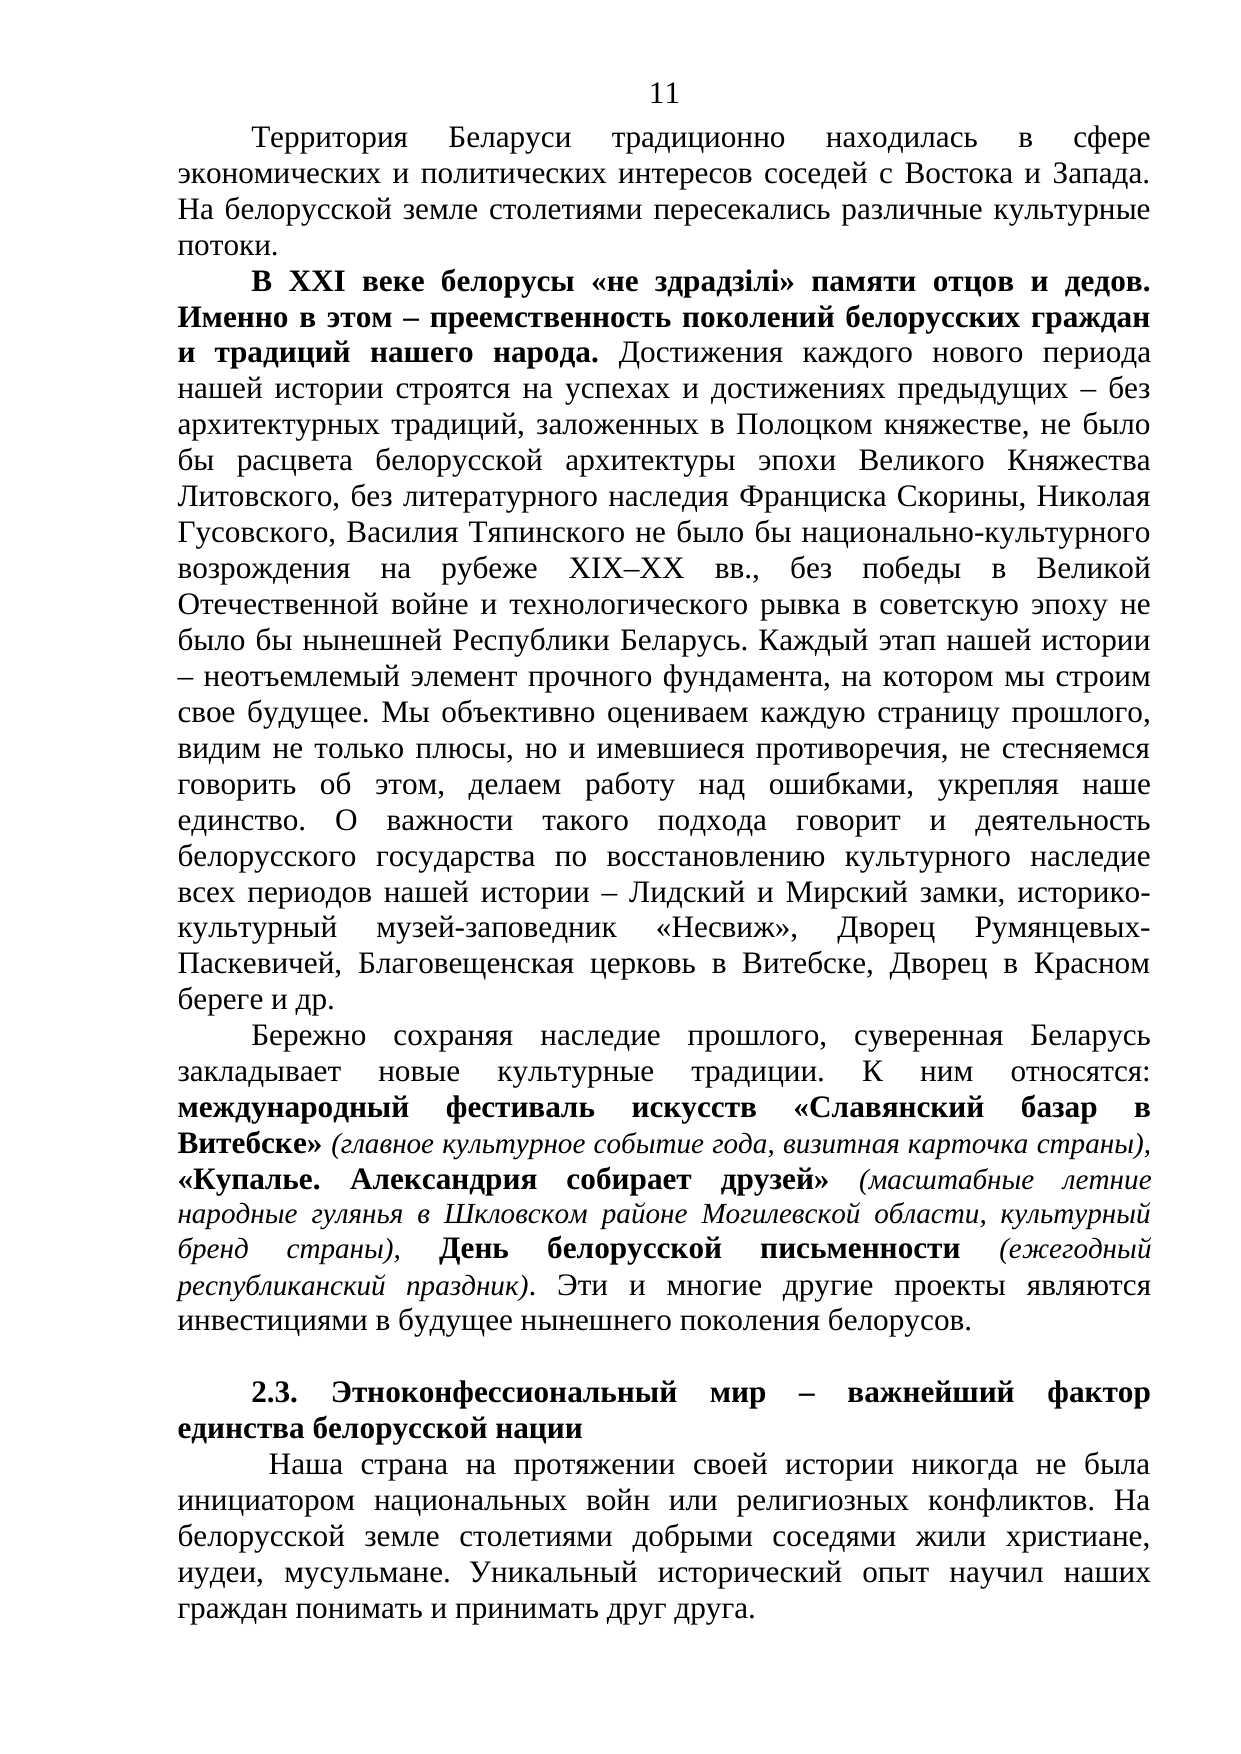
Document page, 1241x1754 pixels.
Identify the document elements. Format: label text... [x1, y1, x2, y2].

text В XXI веке белорусы «не здрадзілі» памяти отцов и дедов. Именно в этом – преемственность поколений белорусских граждан и традиций нашего народа. Достижения каждого нового периода нашей истории строятся на успехах и достижениях предыдущих – без архитектурных традиций, заложенных в Полоцком княжестве, не было бы расцвета белорусской архитектуры эпохи Великого Княжества Литовского, без литературного наследия Франциска Скорины, Николая Гусовского, Василия Тяпинского не было бы национально-культурного возрождения на рубеже XIX–XX вв., без победы в Великой Отечественной войне и технологического рывка в советскую эпоху не было бы нынешней Республики Беларусь. Каждый этап нашей истории – неотъемлемый элемент прочного фундамента, на котором мы строим свое будущее. Мы объективно оцениваем каждую страницу прошлого, видим не только плюсы, но и имевшиеся противоречия, не стесняемся говорить об этом, делаем работу над ошибками, укрепляя наше единство. О важности такого подхода говорит и деятельность белорусского государства по восстановлению культурного наследие всех периодов нашей истории – Лидский и Мирский замки, историко-культурный музей-заповедник «Несвиж», Дворец Румянцевых-Паскевичей, Благовещенская церковь в Витебске, Дворец в Красном береге и др. [177, 262, 1152, 1017]
text 2.3. Этноконфессиональный мир – важнейший фактор единства белорусской нации [177, 1373, 1152, 1445]
text Территория Беларуси традиционно находилась в сфере экономических и политических интересов соседей с Востока и Запада. На белорусской земле столетиями пересекались различные культурные потоки. [177, 118, 1152, 262]
text Наша страна на протяжении своей истории никогда не была инициатором национальных войн или религиозных конфликтов. На белорусской земле столетиями добрыми соседями жили христиане, иудеи, мусульмане. Уникальный исторический опыт научил наших граждан понимать и принимать друг друга. [177, 1445, 1152, 1625]
text Бережно сохраняя наследие прошлого, суверенная Беларусь закладывает новые культурные традиции. К ним относятся: международный фестиваль искусств «Славянский базар в Витебске» (главное культурное событие года, визитная карточка страны), «Купалье. Александрия собирает друзей» (масштабные летние народные гулянья в Шкловском районе Могилевской области, культурный бренд страны), День белорусской письменности (ежегодный республиканский праздник). Эти и многие другие проекты являются инвестициями в будущее нынешнего поколения белорусов. [177, 1017, 1152, 1338]
